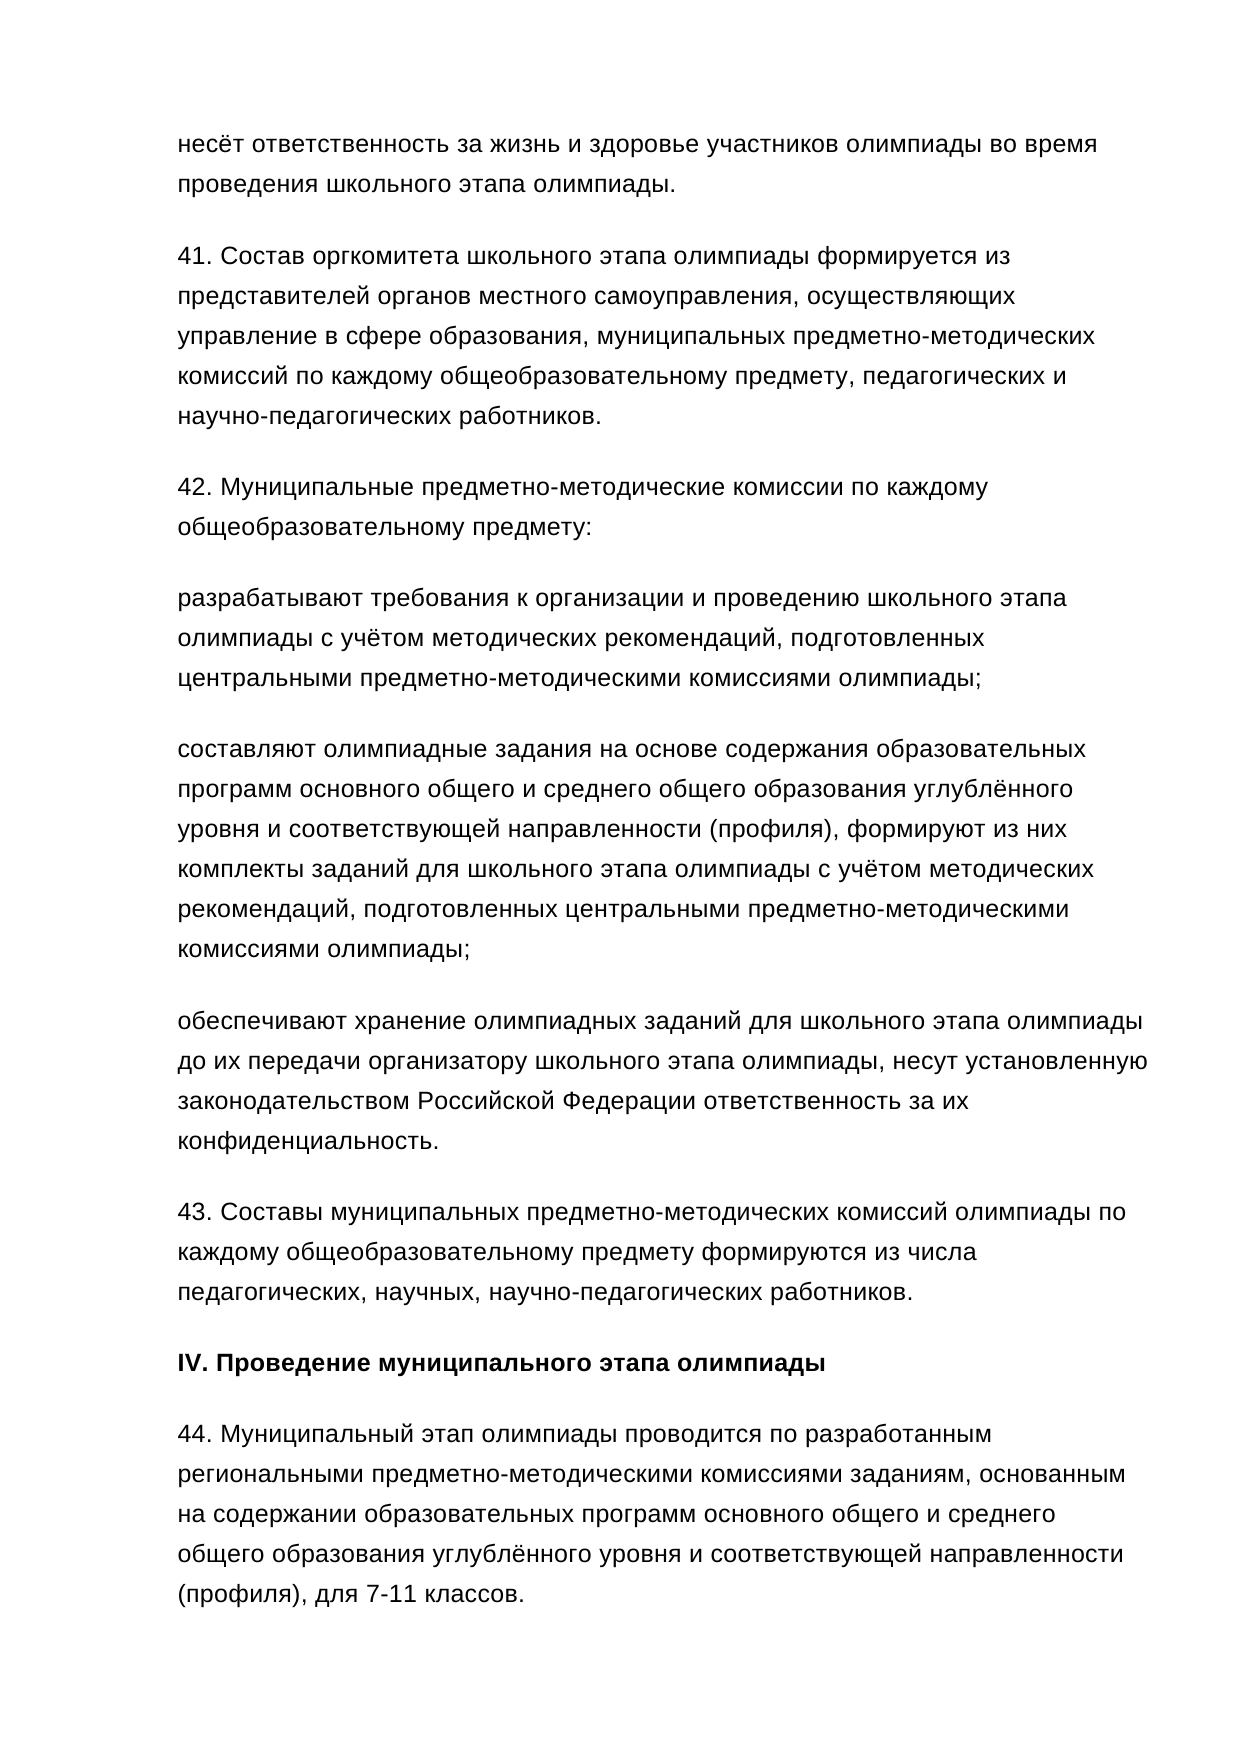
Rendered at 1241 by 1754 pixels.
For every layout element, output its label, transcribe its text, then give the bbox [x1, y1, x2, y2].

text 44. Муниципальный этап олимпиады проводится по разработанным региональными предметно-методическими комиссиями заданиям, основанным на содержании образовательных программ основного общего и среднего общего образования углублённого уровня и соответствующей направленности (профиля), для 7-11 классов. [177, 1408, 1152, 1608]
text 43. Составы муниципальных предметно-методических комиссий олимпиады по каждому общеобразовательному предмету формируются из числа педагогических, научных, научно-педагогических работников. [177, 1186, 1152, 1306]
text составляют олимпиадные задания на основе содержания образовательных программ основного общего и среднего общего образования углублённого уровня и соответствующей направленности (профиля), формируют из них комплекты заданий для школьного этапа олимпиады с учётом методических рекомендаций, подготовленных центральными предметно-методическими комиссиями олимпиады; [177, 723, 1152, 963]
text IV. Проведение муниципального этапа олимпиады [177, 1337, 1152, 1377]
text обеспечивают хранение олимпиадных заданий для школьного этапа олимпиады до их передачи организатору школьного этапа олимпиады, несут установленную законодательством Российской Федерации ответственность за их конфиденциальность. [177, 994, 1152, 1154]
text несёт ответственность за жизнь и здоровье участников олимпиады во время проведения школьного этапа олимпиады. [177, 118, 1152, 198]
text 42. Муниципальные предметно-методические комиссии по каждому общеобразовательному предмету: [177, 461, 1152, 541]
text разрабатывают требования к организации и проведению школьного этапа олимпиады с учётом методических рекомендаций, подготовленных центральными предметно-методическими комиссиями олимпиады; [177, 572, 1152, 692]
text 41. Состав оргкомитета школьного этапа олимпиады формируется из представителей органов местного самоуправления, осуществляющих управление в сфере образования, муниципальных предметно-методических комиссий по каждому общеобразовательному предмету, педагогических и научно-педагогических работников. [177, 229, 1152, 429]
